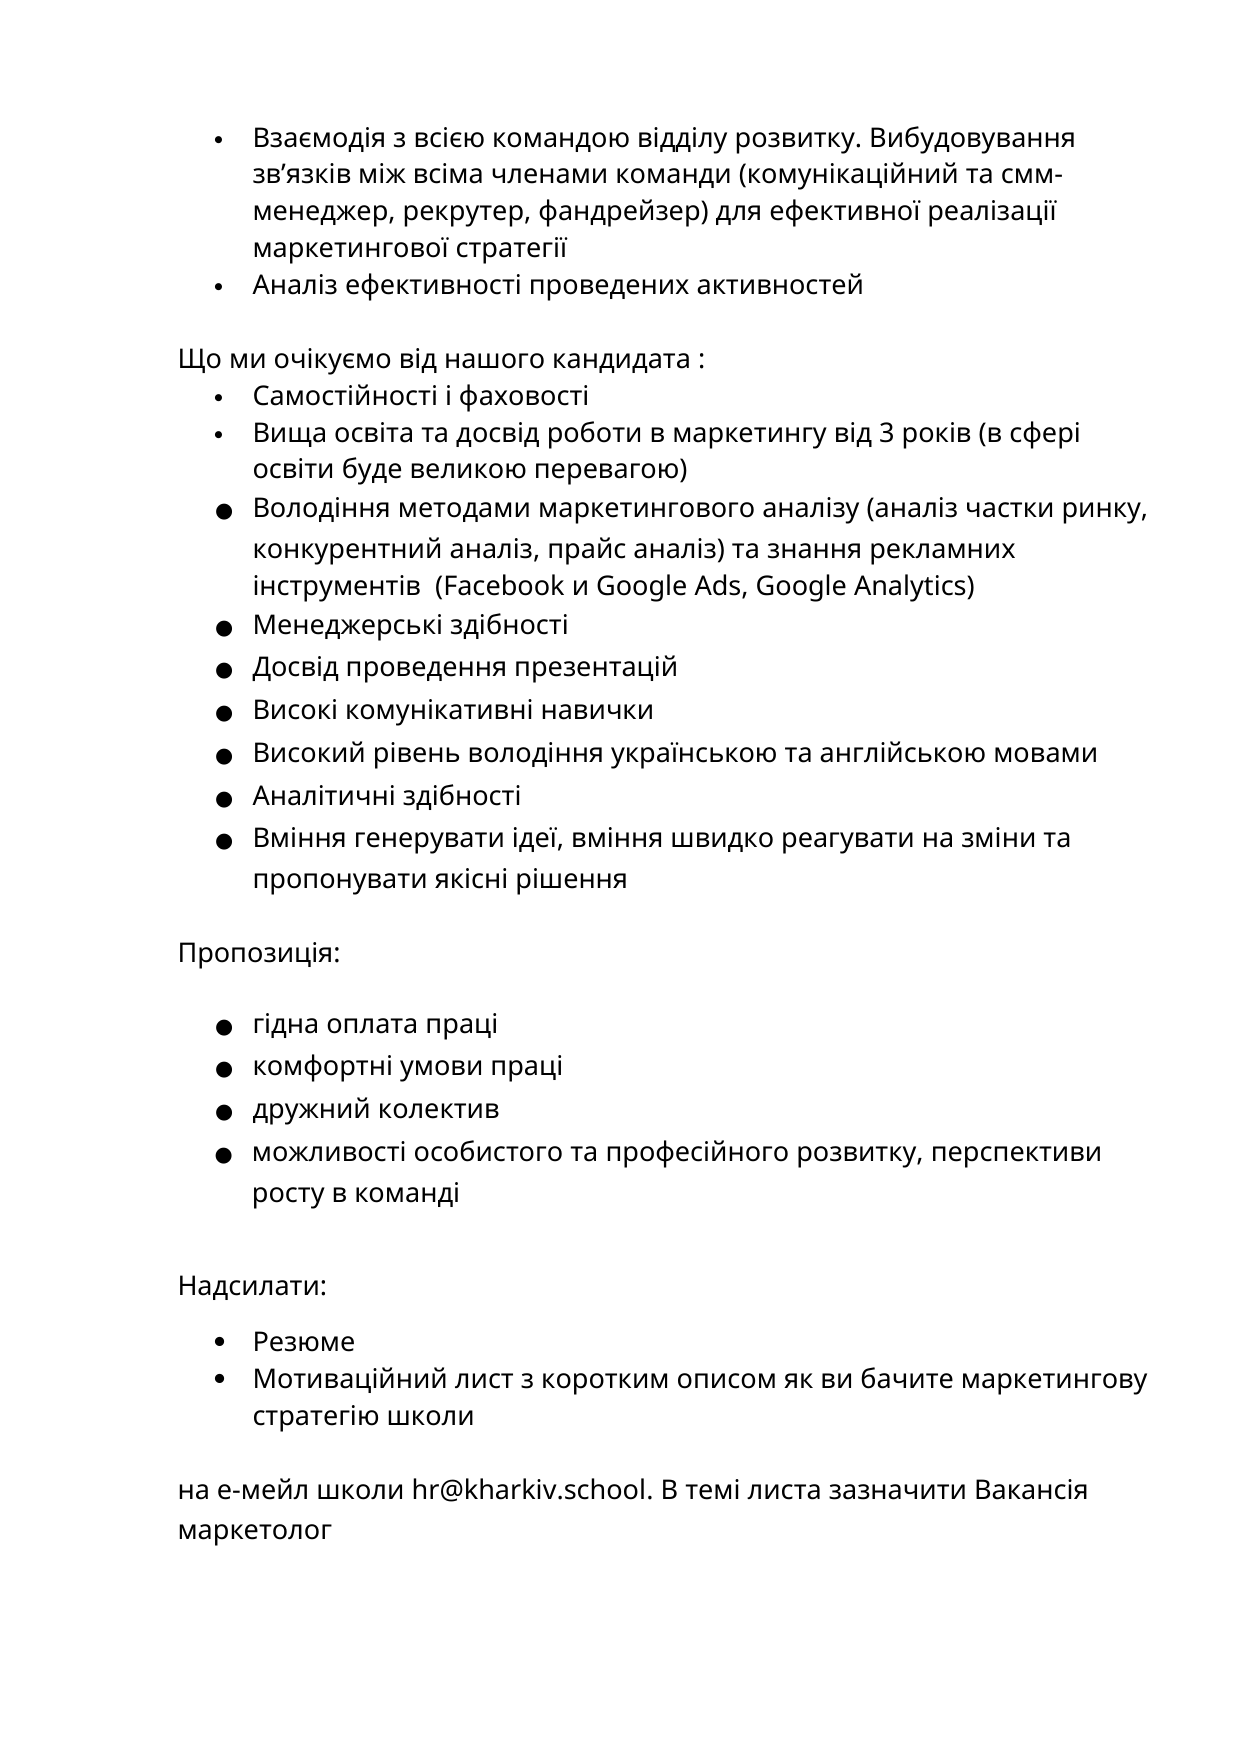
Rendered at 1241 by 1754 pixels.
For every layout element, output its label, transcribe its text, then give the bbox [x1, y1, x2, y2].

list гідна оплата праці [215, 1002, 1152, 1045]
text Що ми очікуємо від нашого кандидата : [177, 339, 1152, 376]
list Вища освіта та досвід роботи в маркетингу від 3 років (в сфері освіти буде великою перевагою) [215, 413, 1152, 487]
list Аналітичні здібності [215, 774, 1152, 817]
list можливості особистого та професійного розвитку, перспективи росту в команді [214, 1130, 1152, 1210]
list комфортні умови праці [215, 1045, 1152, 1088]
text Пропозиція: [177, 933, 1152, 970]
list Аналіз ефективності проведених активностей [215, 266, 1152, 302]
list Володіння методами маркетингового аналізу (аналіз частки ринку, конкурентний аналіз, прайс аналіз) та знання рекламних інструментів (Facebook и Google Ads, Google Analytics) [215, 487, 1152, 603]
list Досвід проведення презентацій [215, 646, 1152, 689]
text на е-мейл школи hr@kharkiv.school. В темі листа зазначити Вакансія маркетолог [177, 1470, 1152, 1547]
list дружний колектив [215, 1088, 1152, 1130]
list Резюме [215, 1323, 1152, 1360]
list Самостійності і фаховості [215, 376, 1152, 413]
list Менеджерські здібності [215, 603, 1152, 646]
list Високий рівень володіння українською та англійською мовами [215, 731, 1152, 774]
list Вміння генерувати ідеї, вміння швидко реагувати на зміни та пропонувати якісні рішення [215, 817, 1152, 896]
text Надсилати: [177, 1266, 1152, 1303]
list Високі комунікативні навички [215, 689, 1152, 731]
list Мотиваційний лист з коротким описом як ви бачите маркетингову стратегію школи [215, 1360, 1152, 1433]
list Взаємодія з всією командою відділу розвитку. Вибудовування зв’язків між всіма членами команди (комунікаційний та смм-менеджер, рекрутер, фандрейзер) для ефективної реалізації маркетингової стратегії [215, 118, 1152, 266]
